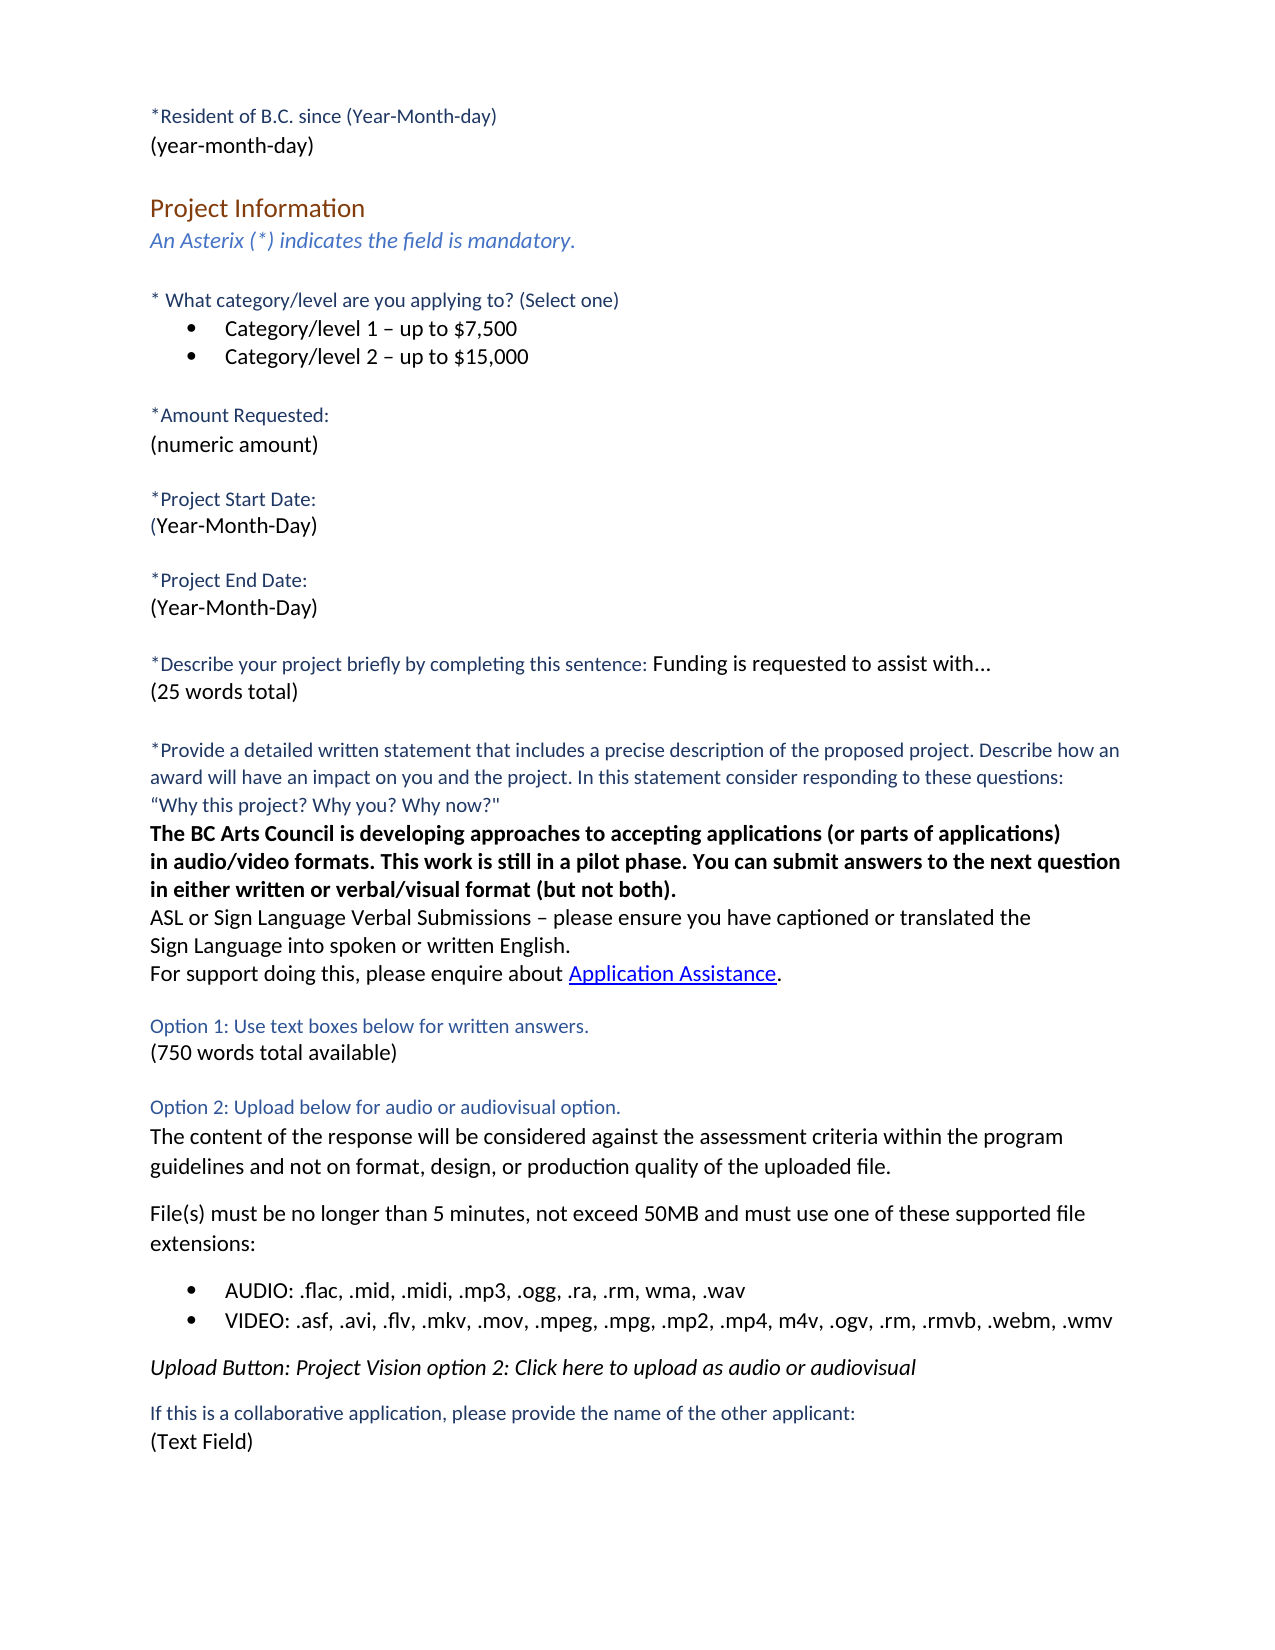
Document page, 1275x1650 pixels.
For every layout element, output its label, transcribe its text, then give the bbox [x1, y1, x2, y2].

subtitle Project Information [150, 191, 1125, 224]
text (year-month-day) [150, 131, 1125, 159]
list Category/level 1 – up to $7,500 [187, 314, 1125, 342]
subtitle *Amount Requested: [150, 402, 1125, 428]
list AUDIO: .flac, .mid, .midi, .mp3, .ogg, .ra, .rm, wma, .wav [187, 1276, 1125, 1304]
text File(s) must be no longer than 5 minutes, not exceed 50MB and must use one of these supported file extensions: [150, 1199, 1125, 1257]
subtitle If this is a collaborative application, please provide the name of the other applicant: [150, 1400, 1125, 1425]
text *Project Start Date: [150, 486, 1125, 511]
text An Asterix (*) indicates the field is mandatory. [150, 227, 1125, 255]
subtitle *Provide a detailed written statement that includes a precise description of the proposed project. Describe how an award will have an impact on you and the project. In this statement consider responding to these questions: “Why this project? Why you? Why now?" [150, 737, 1125, 817]
subtitle * What category/level are you applying to? (Select one) [150, 287, 1125, 312]
subtitle *Resident of B.C. since (Year-Month-day) [150, 103, 1125, 129]
text The BC Arts Council is developing approaches to accepting applications (or parts of applications) in audio/video formats. This work is still in a pilot phase. You can submit answers to the next question in either written or verbal/visual format (but not both). [150, 819, 1125, 903]
text (25 words total) [150, 677, 1125, 705]
text (Year-Month-Day) [150, 593, 1125, 621]
text Upload Button: Project Vision option 2: Click here to upload as audio or audiovisual [150, 1353, 1125, 1381]
text (Text Field) [150, 1427, 1125, 1455]
text Option 2: Upload below for audio or audiovisual option. The content of the response will be considered against the assessment criteria within the program guidelines and not on format, design, or production quality of the uploaded file. [150, 1094, 1125, 1180]
text ASL or Sign Language Verbal Submissions – please ensure you have captioned or translated the Sign Language into spoken or written English. For support doing this, please enquire about Application Assistance. Option 1: Use text boxes below for written answers. [150, 903, 1125, 1038]
text *Project End Date: [150, 567, 1125, 593]
list VIDEO: .asf, .avi, .flv, .mkv, .mov, .mpeg, .mpg, .mp2, .mp4, m4v, .ogv, .rm, .rmvb, .webm, .wmv [187, 1306, 1125, 1334]
text (Year-Month-Day) [150, 511, 1125, 539]
text *Describe your project briefly by completing this sentence: Funding is requested to assist with... [150, 649, 1125, 677]
text (numeric amount) [150, 430, 1125, 458]
list Category/level 2 – up to $15,000 [187, 342, 1125, 370]
text (750 words total available) [150, 1038, 1125, 1066]
